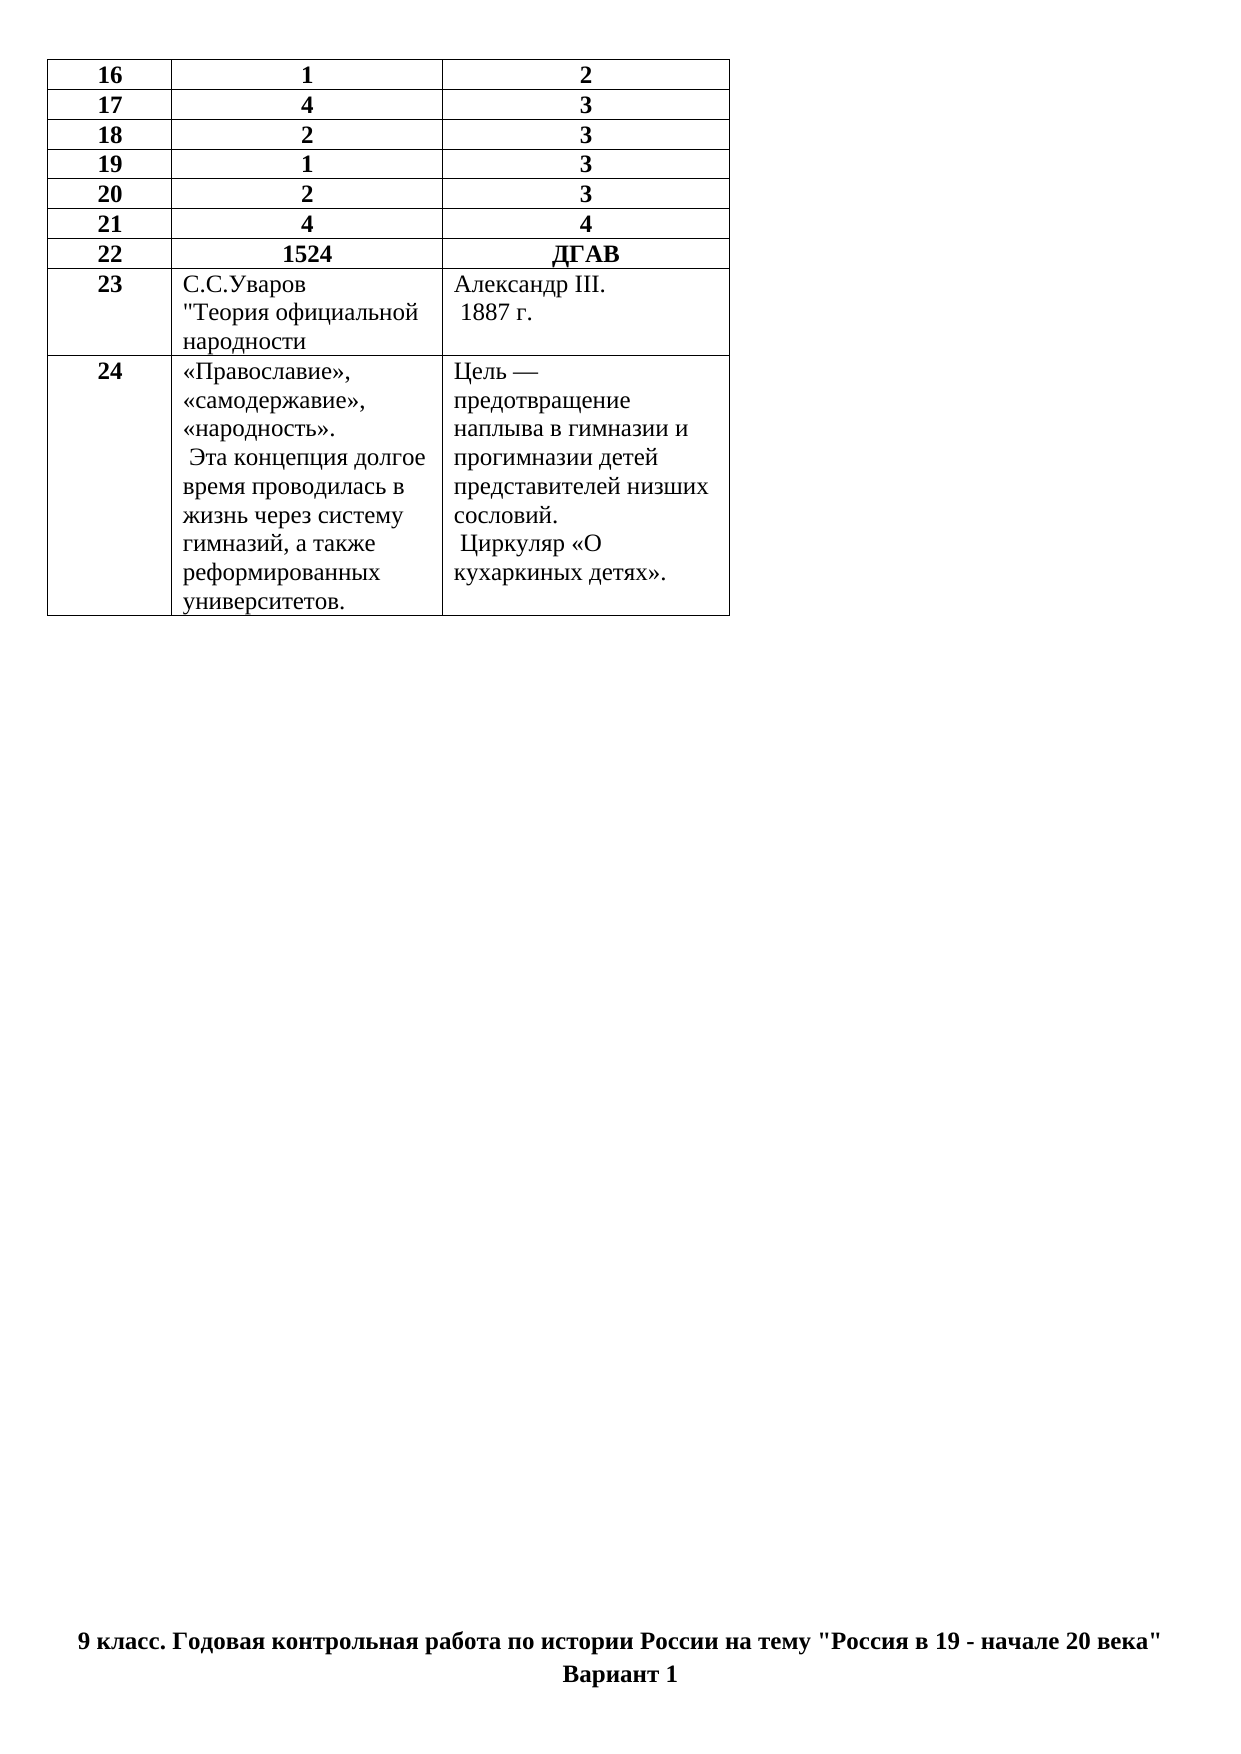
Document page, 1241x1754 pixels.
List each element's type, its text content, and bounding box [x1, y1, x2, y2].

table_cell 4 [172, 90, 442, 119]
table_cell 20 [48, 179, 171, 208]
table_cell 24 [48, 356, 171, 615]
table_cell 22 [48, 239, 171, 268]
text 9 класс. Годовая контрольная работа по истории России на тему "Россия в 19 - начале 20 века" [59, 1626, 1181, 1655]
table_cell 2 [443, 60, 729, 89]
table_cell 3 [443, 150, 729, 178]
table_cell 1524 [172, 239, 442, 268]
table_cell 19 [48, 150, 171, 178]
table_cell 17 [48, 90, 171, 119]
table_cell ДГАВ [443, 239, 729, 268]
table_cell 3 [443, 120, 729, 148]
table_cell 16 [48, 60, 171, 89]
table_cell С.С.Уваров "Теория официальной народности [172, 269, 442, 355]
table_cell 2 [172, 120, 442, 148]
text Вариант 1 [59, 1659, 1181, 1688]
table_cell 3 [443, 179, 729, 208]
table_cell Цель — предотвращение наплыва в гимназии и прогимназии детей представителей низших сословий. Циркуляр «О кухаркиных детях». [443, 356, 729, 615]
table_cell 4 [443, 209, 729, 238]
table_cell 18 [48, 120, 171, 148]
table_cell 2 [172, 179, 442, 208]
table_cell 23 [48, 269, 171, 355]
table_cell 1 [172, 150, 442, 178]
table_cell 4 [172, 209, 442, 238]
table_cell «Православие», «самодержавие», «народность». Эта концепция долгое время проводилась в жизнь через систему гимназий, а также реформированных университетов. [172, 356, 442, 615]
table_cell 21 [48, 209, 171, 238]
table_cell 3 [443, 90, 729, 119]
table_cell 1 [172, 60, 442, 89]
table_cell Александр III. 1887 г. [443, 269, 729, 355]
